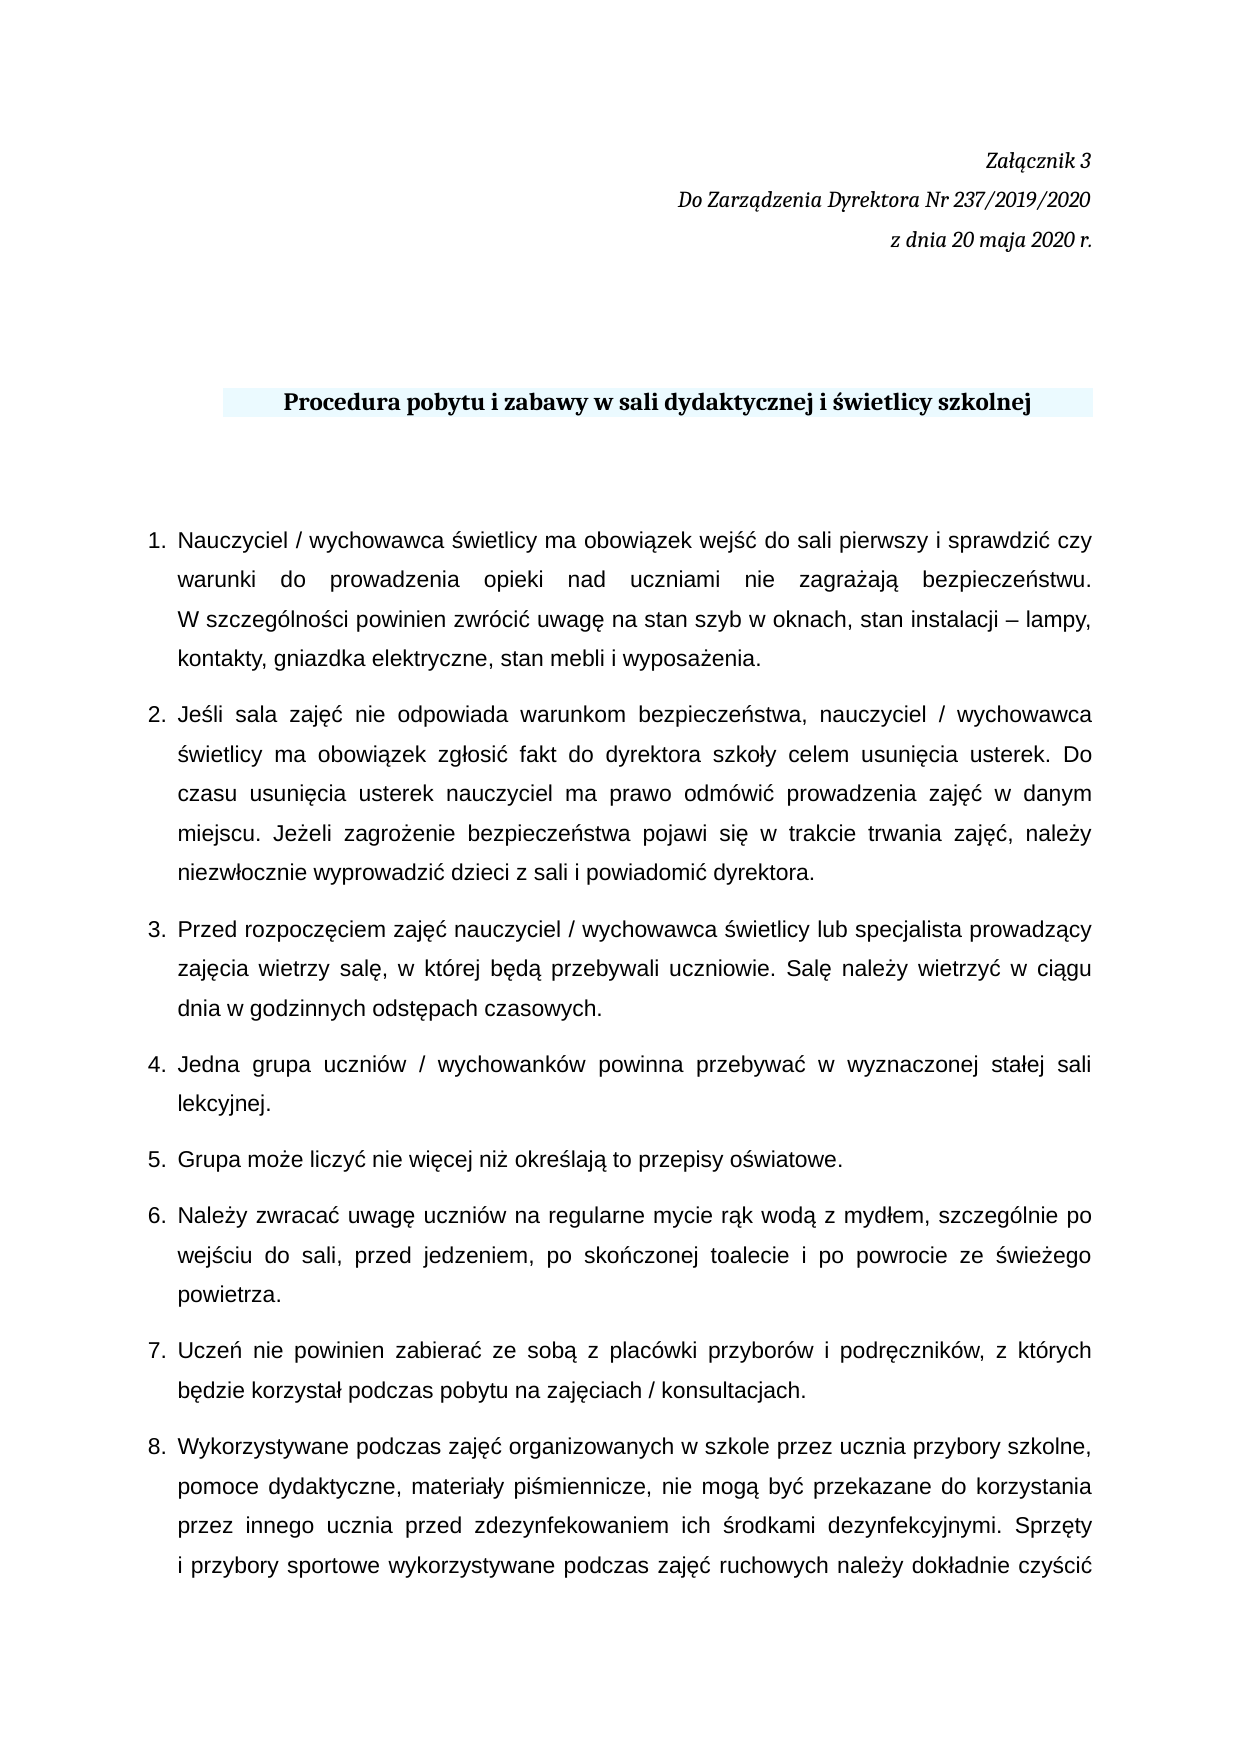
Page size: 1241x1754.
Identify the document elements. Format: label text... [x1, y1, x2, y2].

text Do Zarządzenia Dyrektora Nr 237/2019/2020 [223, 187, 1093, 213]
list Jeśli sala zajęć nie odpowiada warunkom bezpieczeństwa, nauczyciel / wychowawca świetlicy ma obowiązek zgłosić fakt do dyrektora szkoły celem usunięcia usterek. Do czasu usunięcia usterek nauczyciel ma prawo odmówić prowadzenia zajęć w danym miejscu. Jeżeli zagrożenie bezpieczeństwa pojawi się w trakcie trwania zajęć, należy niezwłocznie wyprowadzić dzieci z sali i powiadomić dyrektora. [148, 701, 1093, 886]
list Uczeń nie powinien zabierać ze sobą z placówki przyborów i podręczników, z których będzie korzystał podczas pobytu na zajęciach / konsultacjach. [148, 1337, 1093, 1403]
list Należy zwracać uwagę uczniów na regularne mycie rąk wodą z mydłem, szczególnie po wejściu do sali, przed jedzeniem, po skończonej toalecie i po powrocie ze świeżego powietrza. [148, 1202, 1093, 1308]
text z dnia 20 maja 2020 r. [223, 227, 1093, 253]
list Jedna grupa uczniów / wychowanków powinna przebywać w wyznaczonej stałej sali lekcyjnej. [148, 1051, 1093, 1116]
list Przed rozpoczęciem zajęć nauczyciel / wychowawca świetlicy lub specjalista prowadzący zajęcia wietrzy salę, w której będą przebywali uczniowie. Salę należy wietrzyć w ciągu dnia w godzinnych odstępach czasowych. [148, 916, 1093, 1021]
text Załącznik 3 [223, 148, 1093, 174]
text Procedura pobytu i zabawy w sali dydaktycznej i świetlicy szkolnej [223, 388, 1093, 417]
list Grupa może liczyć nie więcej niż określają to przepisy oświatowe. [148, 1146, 1093, 1173]
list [148, 1433, 1093, 1578]
list Nauczyciel / wychowawca świetlicy ma obowiązek wejść do sali pierwszy i sprawdzić czy warunki do prowadzenia opieki nad uczniami nie zagrażają bezpieczeństwu. W szczególności powinien zwrócić uwagę na stan szyb w oknach, stan instalacji – lampy, kontakty, gniazdka elektryczne, stan mebli i wyposażenia. [148, 527, 1093, 672]
